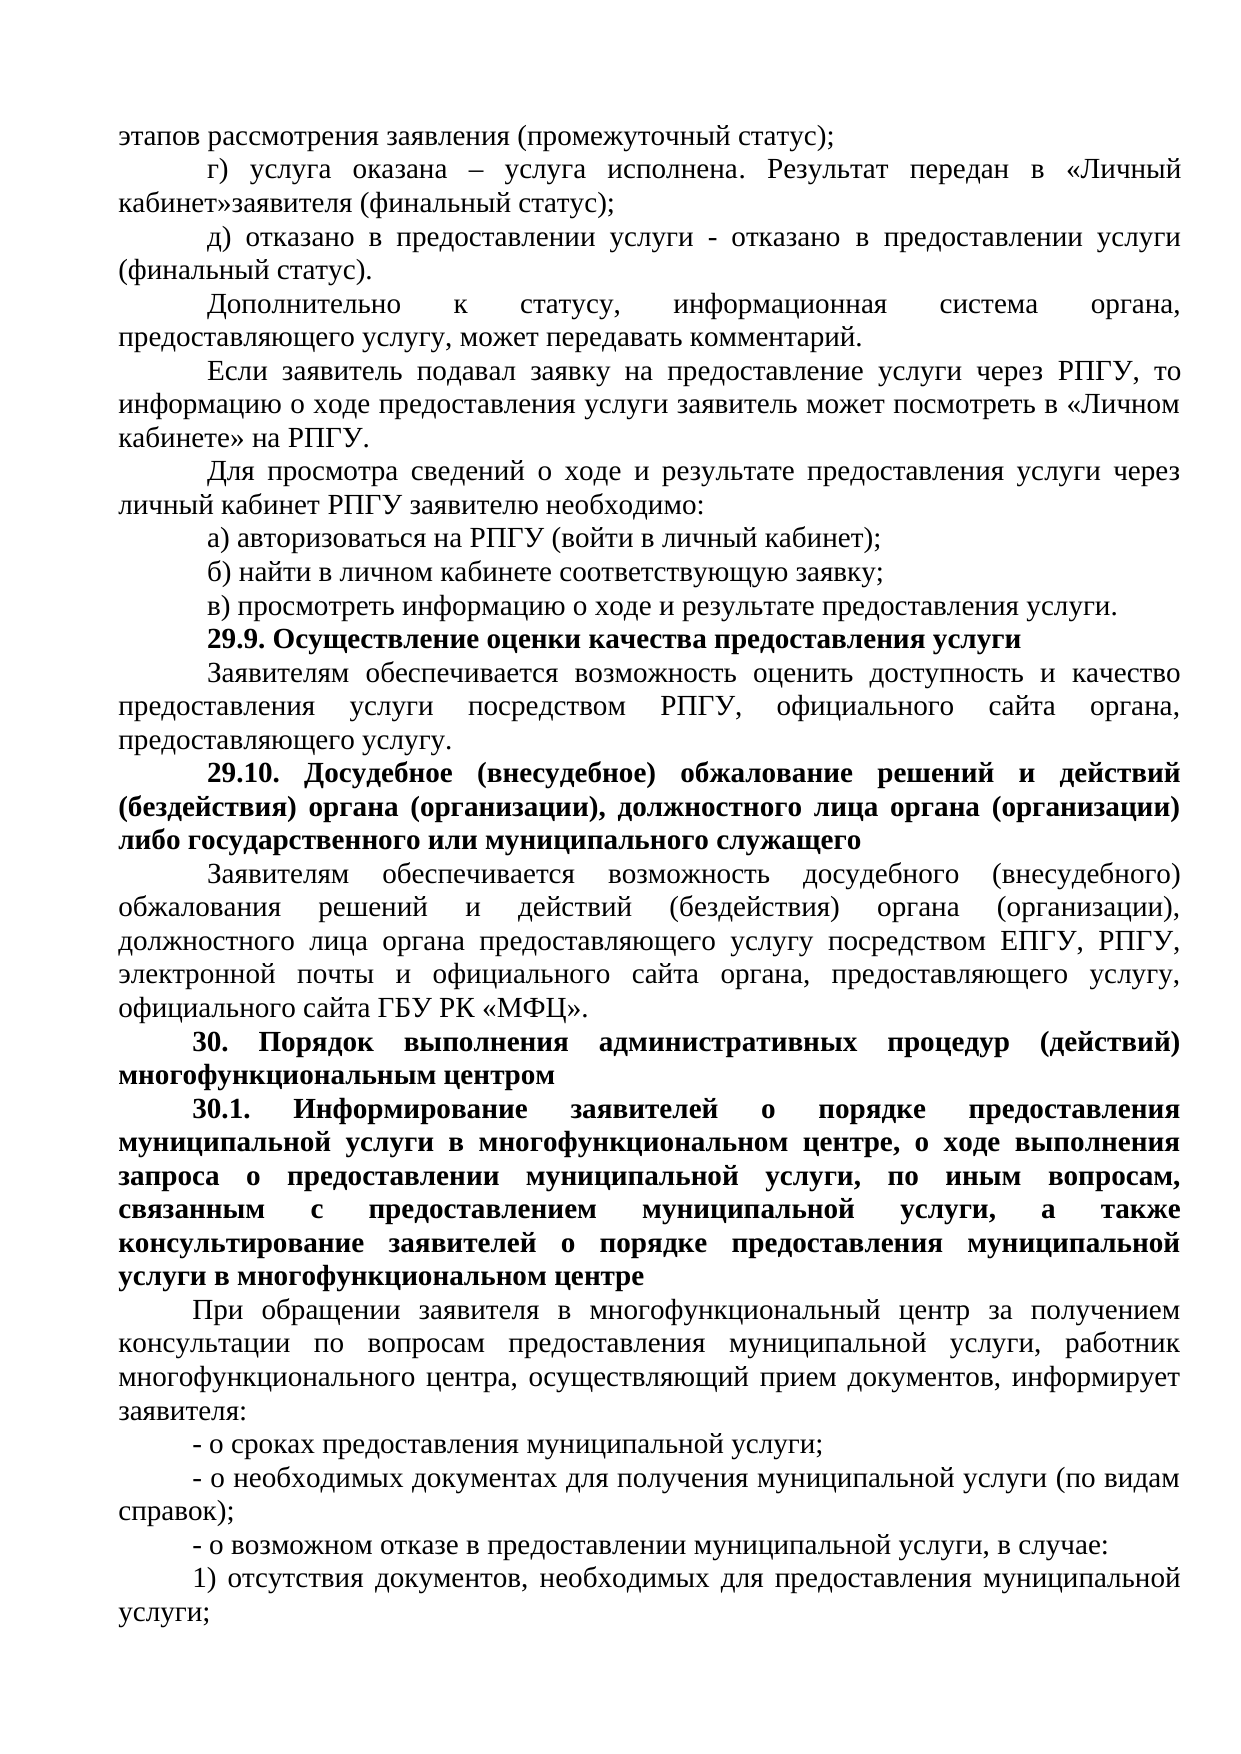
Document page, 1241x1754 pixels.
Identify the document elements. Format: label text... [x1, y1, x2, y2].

text Заявителям обеспечивается возможность оценить доступность и качество предоставления услуги посредством РПГУ, официального сайта органа, предоставляющего услугу. [118, 655, 1181, 755]
text - о необходимых документах для получения муниципальной услуги (по видам справок); [118, 1460, 1181, 1527]
text - о сроках предоставления муниципальной услуги; [118, 1426, 1181, 1460]
text - о возможном отказе в предоставлении муниципальной услуги, в случае: [118, 1527, 1181, 1560]
text а) авторизоваться на РПГУ (войти в личный кабинет); [118, 521, 1181, 554]
text Если заявитель подавал заявку на предоставление услуги через РПГУ, то информацию о ходе предоставления услуги заявитель может посмотреть в «Личном кабинете» на РПГУ. [118, 353, 1181, 453]
text 29.9. Осуществление оценки качества предоставления услуги [118, 621, 1181, 655]
text в) просмотреть информацию о ходе и результате предоставления услуги. [118, 588, 1181, 621]
text Для просмотра сведений о ходе и результате предоставления услуги через личный кабинет РПГУ заявителю необходимо: [118, 453, 1181, 521]
text 30. Порядок выполнения административных процедур (действий) многофункциональным центром [118, 1024, 1181, 1091]
text 1) отсутствия документов, необходимых для предоставления муниципальной услуги; [118, 1560, 1181, 1627]
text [118, 118, 1181, 152]
text д) отказано в предоставлении услуги - отказано в предоставлении услуги (финальный статус). [118, 219, 1181, 286]
text 30.1. Информирование заявителей о порядке предоставления муниципальной услуги в многофункциональном центре, о ходе выполнения запроса о предоставлении муниципальной услуги, по иным вопросам, связанным с предоставлением муниципальной услуги, а также консультирование заявителей о порядке предоставления муниципальной услуги в многофункциональном центре [118, 1091, 1181, 1292]
text 29.10. Досудебное (внесудебное) обжалование решений и действий (бездействия) органа (организации), должностного лица органа (организации) либо государственного или муниципального служащего [118, 755, 1181, 856]
text г) услуга оказана – услуга исполнена. Результат передан в «Личный кабинет»заявителя (финальный статус); [118, 152, 1181, 219]
text Заявителям обеспечивается возможность досудебного (внесудебного) обжалования решений и действий (бездействия) органа (организации), должностного лица органа предоставляющего услугу посредством ЕПГУ, РПГУ, электронной почты и официального сайта органа, предоставляющего услугу, официального сайта ГБУ РК «МФЦ». [118, 856, 1181, 1024]
text б) найти в личном кабинете соответствующую заявку; [118, 554, 1181, 588]
text При обращении заявителя в многофункциональный центр за получением консультации по вопросам предоставления муниципальной услуги, работник многофункционального центра, осуществляющий прием документов, информирует заявителя: [118, 1292, 1181, 1426]
text Дополнительно к статусу, информационная система органа, предоставляющего услугу, может передавать комментарий. [118, 286, 1181, 353]
